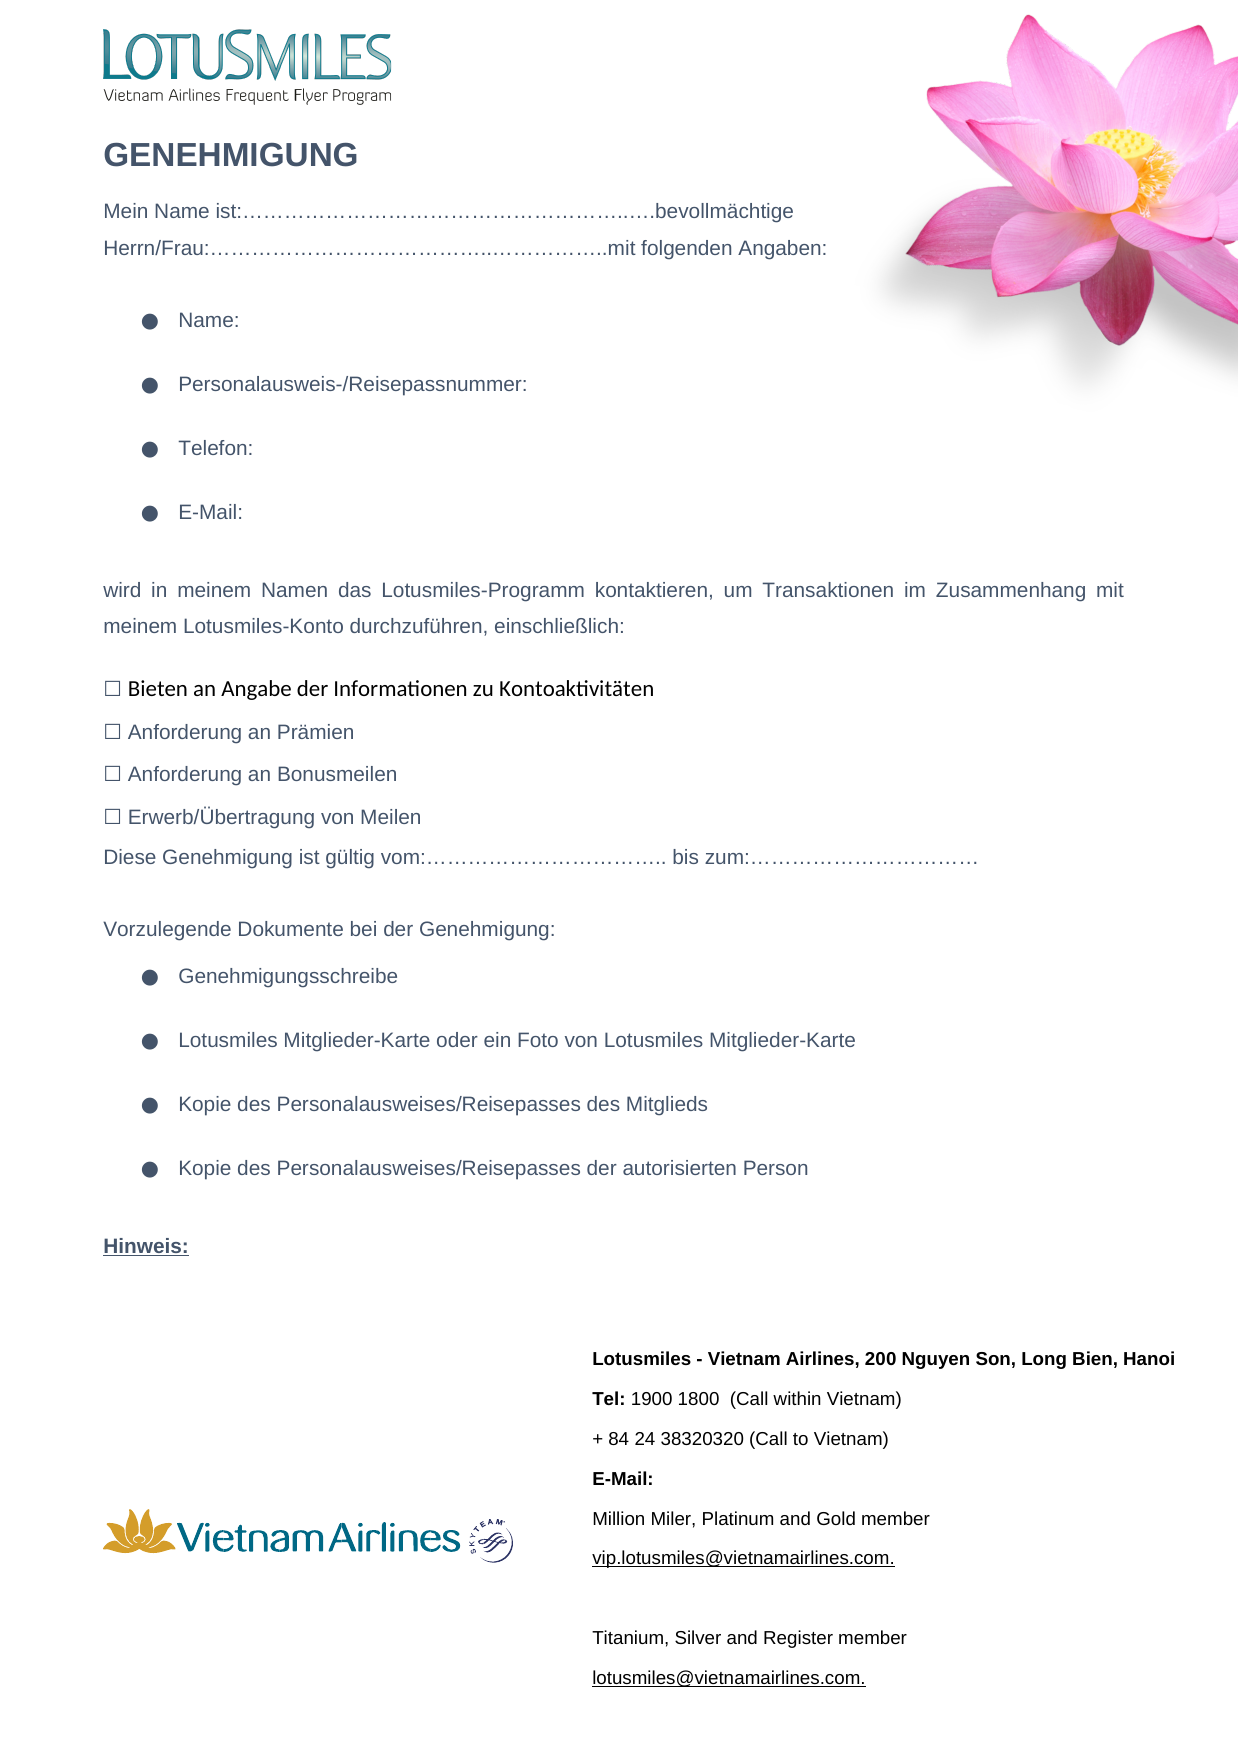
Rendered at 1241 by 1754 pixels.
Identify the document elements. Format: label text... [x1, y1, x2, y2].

text wird in meinem Namen das Lotusmiles-Programm kontaktieren, um Transaktionen im Zusammenhang mit meinem Lotusmiles-Konto durchzuführen, einschließlich: [103, 577, 1125, 637]
text Vorzulegende Dokumente bei der Genehmigung: [103, 917, 1125, 941]
list E-Mail: [141, 488, 1125, 531]
text Diese Genehmigung ist gültig vom:…………………………….. bis zum:…………………………… [103, 845, 1125, 869]
list Kopie des Personalausweises/Reisepasses der autorisierten Person [141, 1145, 1125, 1187]
list Lotusmiles Mitglieder-Karte oder ein Foto von Lotusmiles Mitglieder-Karte [141, 1017, 1125, 1059]
text Bieten an Angabe der Informationen zu Kontoaktivitäten [103, 674, 1125, 703]
list Telefon: [141, 424, 1125, 467]
list Genehmigungsschreibe [141, 953, 1125, 995]
text Anforderung an Bonusmeilen [103, 759, 1125, 788]
text Hinweis: [103, 1234, 1125, 1258]
text Erwerb/Übertragung von Meilen [103, 802, 1125, 831]
text Mein Name ist:………………………………………………..….bevollmächtige Herrn/Frau:…………………………………..……………..mit folgenden Angaben: [103, 199, 853, 259]
list Personalausweis-/Reisepassnummer: [141, 360, 853, 403]
list Name: [141, 296, 853, 339]
picture [853, 13, 1238, 413]
text GENEHMIGUNG [103, 135, 853, 173]
picture [102, 28, 392, 105]
text Anforderung an Prämien [103, 717, 1125, 745]
list Kopie des Personalausweises/Reisepasses des Mitglieds [141, 1081, 1125, 1123]
